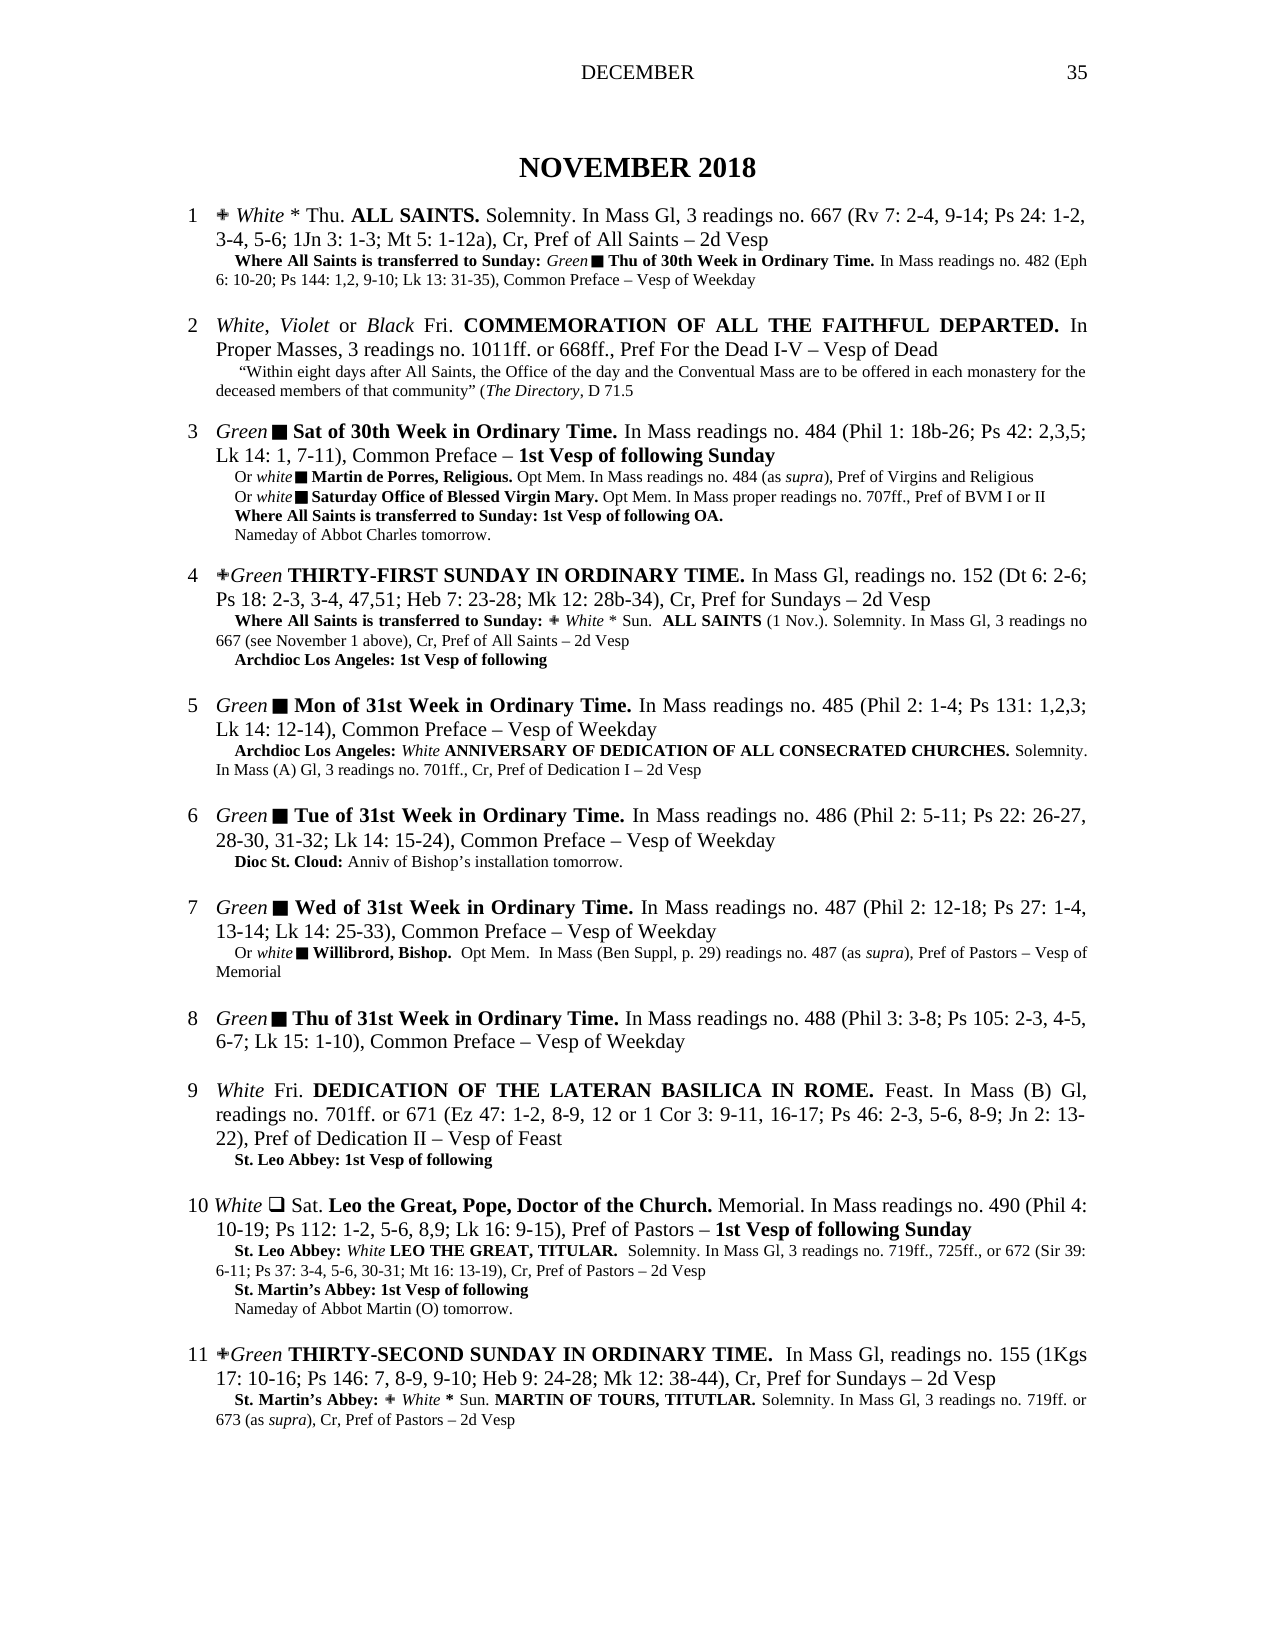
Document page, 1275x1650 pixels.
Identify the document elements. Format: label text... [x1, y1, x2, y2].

text 9 White Fri. DEDICATION OF THE LATERAN BASILICA IN ROME. Feast. In Mass (B) Gl, readings no. 701ff. or 671 (Ez 47: 1-2, 8-9, 12 or 1 Cor 3: 9-11, 16-17; Ps 46: 2-3, 5-6, 8-9; Jn 2: 13-22), Pref of Dedication II – Vesp of Feast [187, 1078, 1087, 1150]
text 11 Green THIRTY-SECOND SUNDAY IN ORDINARY TIME. In Mass Gl, readings no. 155 (1Kgs 17: 10-16; Ps 146: 7, 8-9, 9-10; Heb 9: 24-28; Mk 12: 38-44), Cr, Pref for Sundays – 2d Vesp [187, 1342, 1087, 1390]
text Where All Saints is transferred to Sunday: 1st Vesp of following OA. [187, 506, 1087, 525]
text 4 Green THIRTY-FIRST SUNDAY IN ORDINARY TIME. In Mass Gl, readings no. 152 (Dt 6: 2-6; Ps 18: 2-3, 3-4, 47,51; Heb 7: 23-28; Mk 12: 28b-34), Cr, Pref for Sundays – 2d Vesp [187, 563, 1087, 611]
text Or white Willibrord, Bishop. Opt Mem. In Mass (Ben Suppl, p. 29) readings no. 487 (as supra), Pref of Pastors – Vesp of Memorial [187, 943, 1087, 981]
text 6 Green Tue of 31st Week in Ordinary Time. In Mass readings no. 486 (Phil 2: 5-11; Ps 22: 26-27, 28-30, 31-32; Lk 14: 15-24), Common Preface – Vesp of Weekday [187, 803, 1087, 852]
text 2 White, Violet or Black Fri. COMMEMORATION OF ALL THE FAITHFUL DEPARTED. In Proper Masses, 3 readings no. 1011ff. or 668ff., Pref For the Dead I-V – Vesp of Dead [187, 313, 1087, 361]
text Or white Martin de Porres, Religious. Opt Mem. In Mass readings no. 484 (as supra), Pref of Virgins and Religious [187, 467, 1087, 486]
text St. Martin’s Abbey: White * Sun. MARTIN OF TOURS, TITUTLAR. Solemnity. In Mass Gl, 3 readings no. 719ff. or 673 (as supra), Cr, Pref of Pastors – 2d Vesp [187, 1390, 1087, 1428]
subtitle NOVEMBER 2018 [187, 150, 1087, 183]
text Dioc St. Cloud: Anniv of Bishop’s installation tomorrow. [187, 852, 1087, 871]
text 7 Green Wed of 31st Week in Ordinary Time. In Mass readings no. 487 (Phil 2: 12-18; Ps 27: 1-4, 13-14; Lk 14: 25-33), Common Preface – Vesp of Weekday [187, 895, 1087, 943]
text 1 White * Thu. ALL SAINTS. Solemnity. In Mass Gl, 3 readings no. 667 (Rv 7: 2-4, 9-14; Ps 24: 1-2, 3-4, 5-6; 1Jn 3: 1-3; Mt 5: 1-12a), Cr, Pref of All Saints – 2d Vesp [187, 203, 1087, 251]
text Where All Saints is transferred to Sunday: White * Sun. ALL SAINTS (1 Nov.). Solemnity. In Mass Gl, 3 readings no 667 (see November 1 above), Cr, Pref of All Saints – 2d Vesp [187, 611, 1087, 650]
text Archdioc Los Angeles: White ANNIVERSARY OF DEDICATION OF ALL CONSECRATED CHURCHES. Solemnity. In Mass (A) Gl, 3 readings no. 701ff., Cr, Pref of Dedication I – 2d Vesp [187, 741, 1087, 779]
text Nameday of Abbot Charles tomorrow. [187, 525, 1087, 544]
text 10 White Sat. Leo the Great, Pope, Doctor of the Church. Memorial. In Mass readings no. 490 (Phil 4: 10-19; Ps 112: 1-2, 5-6, 8,9; Lk 16: 9-15), Pref of Pastors – 1st Vesp of following Sunday [187, 1193, 1087, 1241]
text Archdioc : 1st Vesp of following [187, 650, 1087, 669]
text ’s Abbey: 1st Vesp of following [187, 1279, 1087, 1299]
text 5 Green Mon of 31st Week in Ordinary Time. In Mass readings no. 485 (Phil 2: 1-4; Ps 131: 1,2,3; Lk 14: 12-14), Common Preface – Vesp of Weekday [187, 693, 1087, 741]
text 8 Green Thu of 31st Week in Ordinary Time. In Mass readings no. 488 (Phil 3: 3-8; Ps 105: 2-3, 4-5, 6-7; Lk 15: 1-10), Common Preface – Vesp of Weekday [187, 1005, 1087, 1053]
text Where All Saints is transferred to Sunday: Green Thu of 30th Week in Ordinary Time. In Mass readings no. 482 (Eph 6: 10-20; Ps 144: 1,2, 9-10; Lk 13: 31-35), Common Preface – Vesp of Weekday [187, 251, 1087, 289]
text “Within eight days after All Saints, the Office of the day and the Conventual Mass are to be offered in each monastery for the deceased members of that community” (The Directory, D 71.5 [187, 361, 1087, 400]
text St. Leo Abbey: 1st Vesp of following [187, 1150, 1087, 1169]
text 3 Green Sat of 30th Week in Ordinary Time. In Mass readings no. 484 (Phil 1: 18b-26; Ps 42: 2,3,5; Lk 14: 1, 7-11), Common Preface – 1st Vesp of following Sunday [187, 419, 1087, 467]
text Or white Saturday Office of Blessed Virgin Mary. Opt Mem. In Mass proper readings no. 707ff., Pref of BVM I or II [187, 486, 1087, 506]
text Nameday of Abbot Martin (O) tomorrow. [187, 1299, 1087, 1318]
text St. Leo Abbey: White LEO THE GREAT, TITULAR. Solemnity. In Mass Gl, 3 readings no. 719ff., 725ff., or 672 (Sir 39: 6-11; Ps 37: 3-4, 5-6, 30-31; Mt 16: 13-19), Cr, Pref of Pastors – 2d Vesp [187, 1241, 1087, 1279]
